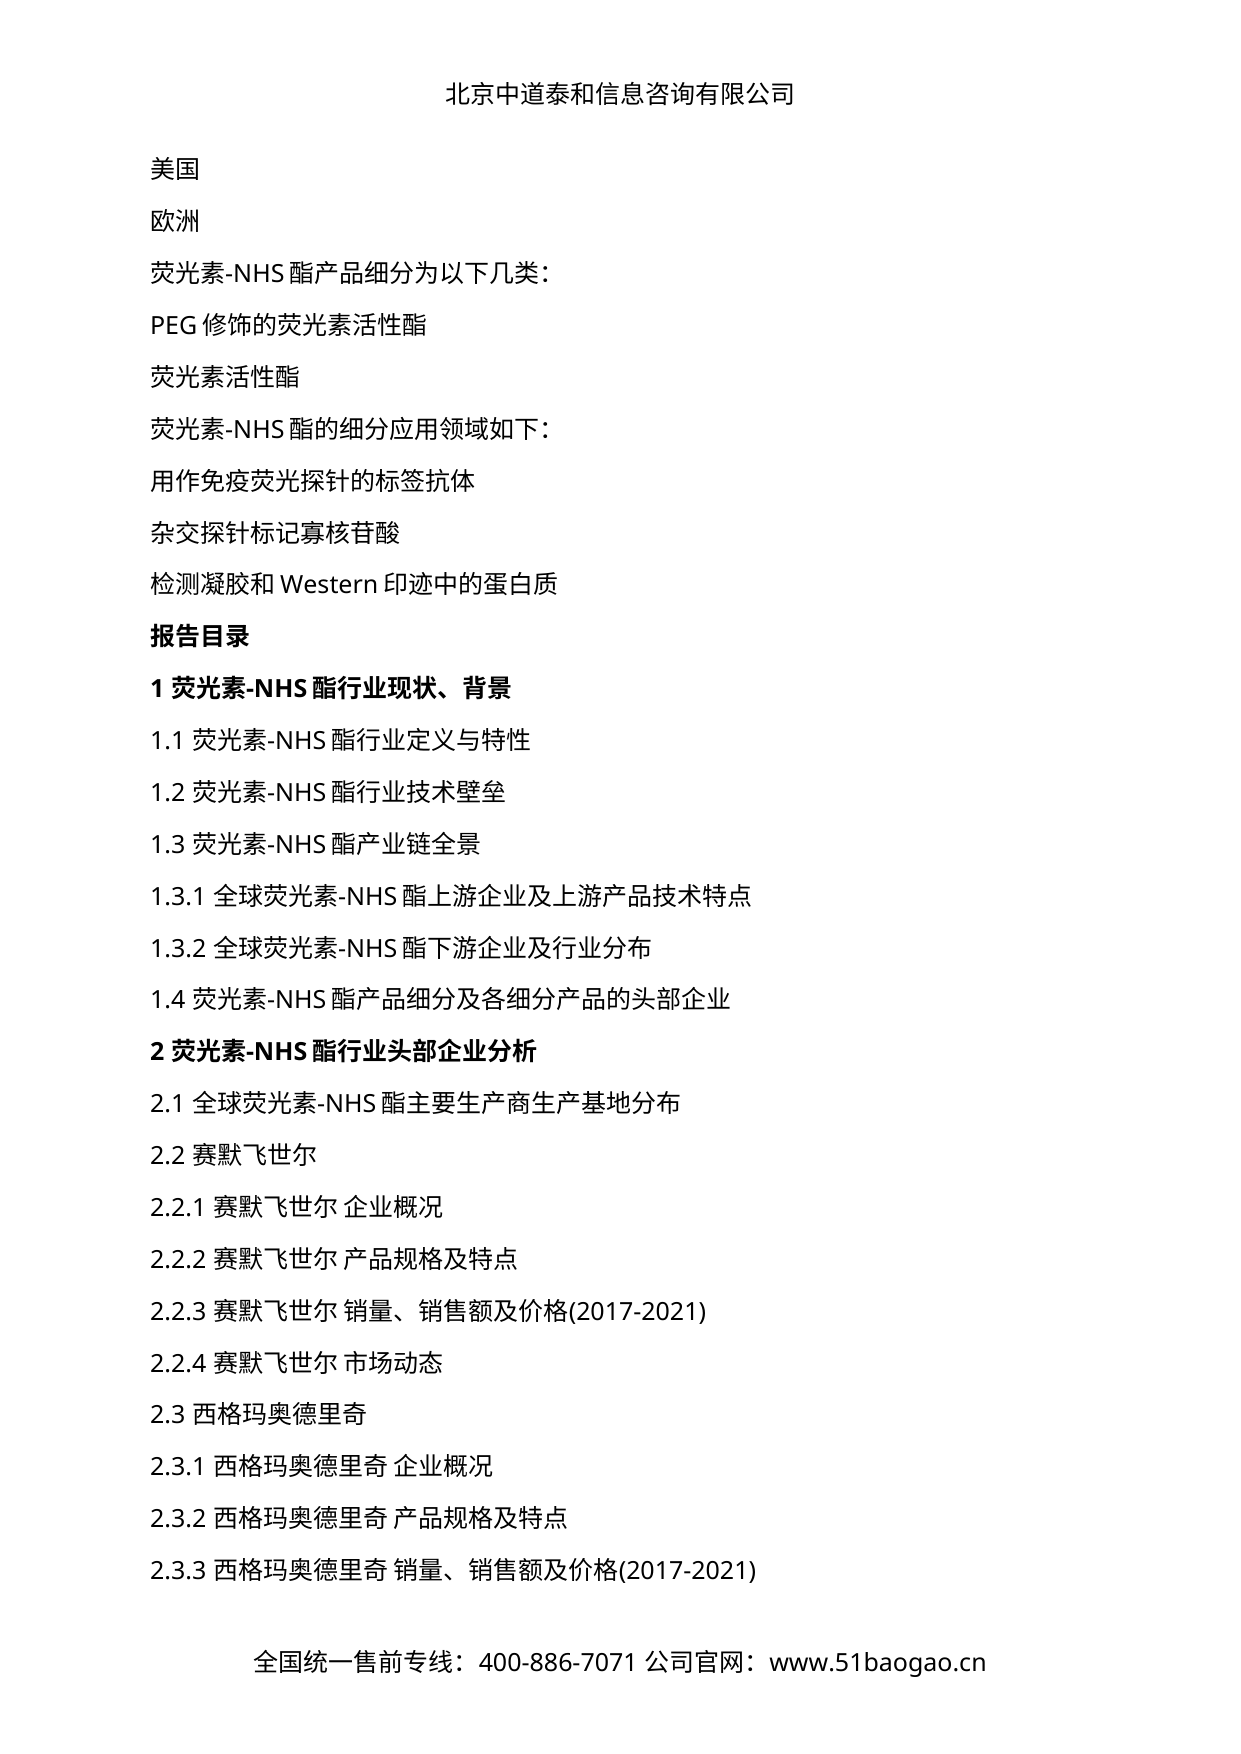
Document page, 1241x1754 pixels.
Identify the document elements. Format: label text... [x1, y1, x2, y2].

text 检测凝胶和Western印迹中的蛋白质 [150, 565, 1090, 601]
text 欧洲 [150, 202, 1090, 238]
text 1.2 荧光素-NHS酯行业技术壁垒 [150, 772, 1090, 809]
text 1 荧光素-NHS酯行业现状、背景 [150, 669, 1090, 705]
text 1.3.2 全球荧光素-NHS酯下游企业及行业分布 [150, 928, 1090, 964]
text 1.1 荧光素-NHS酯行业定义与特性 [150, 721, 1090, 757]
text 荧光素-NHS酯产品细分为以下几类： [150, 254, 1090, 290]
text 杂交探针标记寡核苷酸 [150, 513, 1090, 549]
text 1.4 荧光素-NHS酯产品细分及各细分产品的头部企业 [150, 980, 1090, 1016]
text 2 荧光素-NHS酯行业头部企业分析 [150, 1032, 1090, 1068]
text 2.3.2 西格玛奥德里奇 产品规格及特点 [150, 1499, 1090, 1535]
text 美国 [150, 150, 1090, 186]
text 2.2.1 赛默飞世尔 企业概况 [150, 1187, 1090, 1224]
text 2.3.1 西格玛奥德里奇 企业概况 [150, 1447, 1090, 1483]
text PEG修饰的荧光素活性酯 [150, 306, 1090, 342]
text 2.2.2 赛默飞世尔 产品规格及特点 [150, 1239, 1090, 1276]
text 2.2.3 赛默飞世尔 销量、销售额及价格(2017-2021) [150, 1291, 1090, 1327]
text 1.3 荧光素-NHS酯产业链全景 [150, 824, 1090, 861]
text 1.3.1 全球荧光素-NHS酯上游企业及上游产品技术特点 [150, 876, 1090, 912]
text 用作免疫荧光探针的标签抗体 [150, 461, 1090, 497]
text 荧光素活性酯 [150, 357, 1090, 394]
text 2.3.3 西格玛奥德里奇 销量、销售额及价格(2017-2021) [150, 1551, 1090, 1587]
text 2.2.4 赛默飞世尔 市场动态 [150, 1343, 1090, 1379]
text 2.1 全球荧光素-NHS酯主要生产商生产基地分布 [150, 1084, 1090, 1120]
text 2.3 西格玛奥德里奇 [150, 1395, 1090, 1431]
text 报告目录 [150, 617, 1090, 653]
text 2.2 赛默飞世尔 [150, 1136, 1090, 1172]
text 荧光素-NHS酯的细分应用领域如下： [150, 409, 1090, 446]
